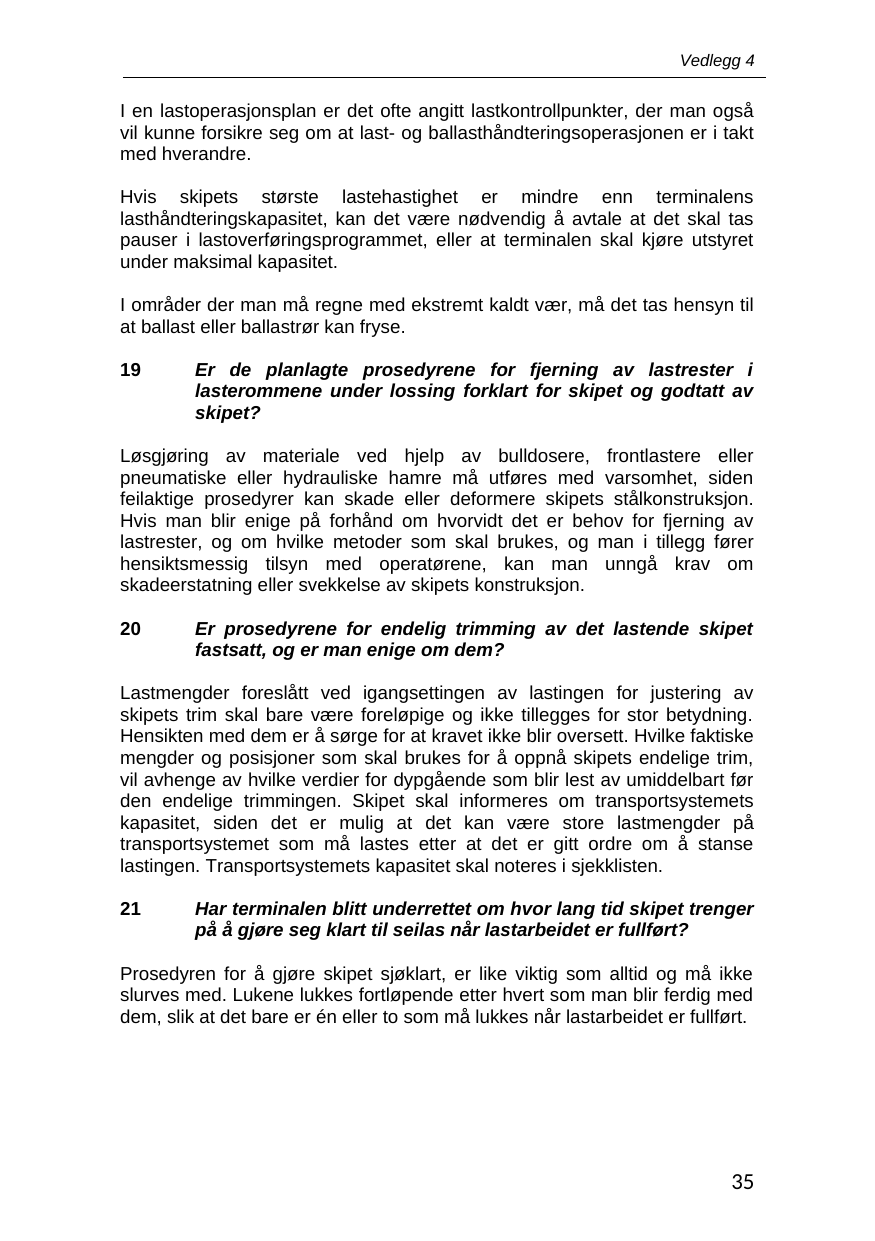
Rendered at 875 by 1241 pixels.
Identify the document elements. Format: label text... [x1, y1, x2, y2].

text 21 Har terminalen blitt underrettet om hvor lang tid skipet trenger på å gjøre seg klart til seilas når lastarbeidet er fullført? [120, 898, 754, 941]
text Prosedyren for å gjøre skipet sjøklart, er like viktig som alltid og må ikke slurves med. Lukene lukkes fortløpende etter hvert som man blir ferdig med dem, slik at det bare er én eller to som må lukkes når lastarbeidet er fullført. [120, 962, 754, 1027]
text I områder der man må regne med ekstremt kaldt vær, må det tas hensyn til at ballast eller ballastrør kan fryse. [120, 294, 754, 337]
table_header Vedlegg 4 [123, 51, 766, 77]
text Lastmengder foreslått ved igangsettingen av lastingen for justering av skipets trim skal bare være foreløpige og ikke tillegges for stor betydning. Hensikten med dem er å sørge for at kravet ikke blir oversett. Hvilke faktiske mengder og posisjoner som skal brukes for å oppnå skipets endelige trim, vil avhenge av hvilke verdier for dypgående som blir lest av umiddelbart før den endelige trimmingen. Skipet skal informeres om transportsystemets kapasitet, siden det er mulig at det kan være store lastmengder på transportsystemet som må lastes etter at det er gitt ordre om å stanse lastingen. Transportsystemets kapasitet skal noteres i sjekklisten. [120, 682, 754, 876]
text 20 Er prosedyrene for endelig trimming av det lastende skipet fastsatt, og er man enige om dem? [120, 617, 754, 661]
text Hvis skipets største lastehastighet er mindre enn terminalens lasthåndteringskapasitet, kan det være nødvendig å avtale at det skal tas pauser i lastoverføringsprogrammet, eller at terminalen skal kjøre utstyret under maksimal kapasitet. [120, 186, 754, 272]
text I en lastoperasjonsplan er det ofte angitt lastkontrollpunkter, der man også vil kunne forsikre seg om at last- og ballasthåndteringsoperasjonen er i takt med hverandre. [120, 100, 754, 164]
text Løsgjøring av materiale ved hjelp av bulldosere, frontlastere eller pneumatiske eller hydrauliske hamre må utføres med varsomhet, siden feilaktige prosedyrer kan skade eller deformere skipets stålkonstruksjon. Hvis man blir enige på forhånd om hvorvidt det er behov for fjerning av lastrester, og om hvilke metoder som skal brukes, og man i tillegg fører hensiktsmessig tilsyn med operatørene, kan man unngå krav om skadeerstatning eller svekkelse av skipets konstruksjon. [120, 445, 754, 596]
text 19 Er de planlagte prosedyrene for fjerning av lastrester i lasterommene under lossing forklart for skipet og godtatt av skipet? [120, 359, 754, 423]
